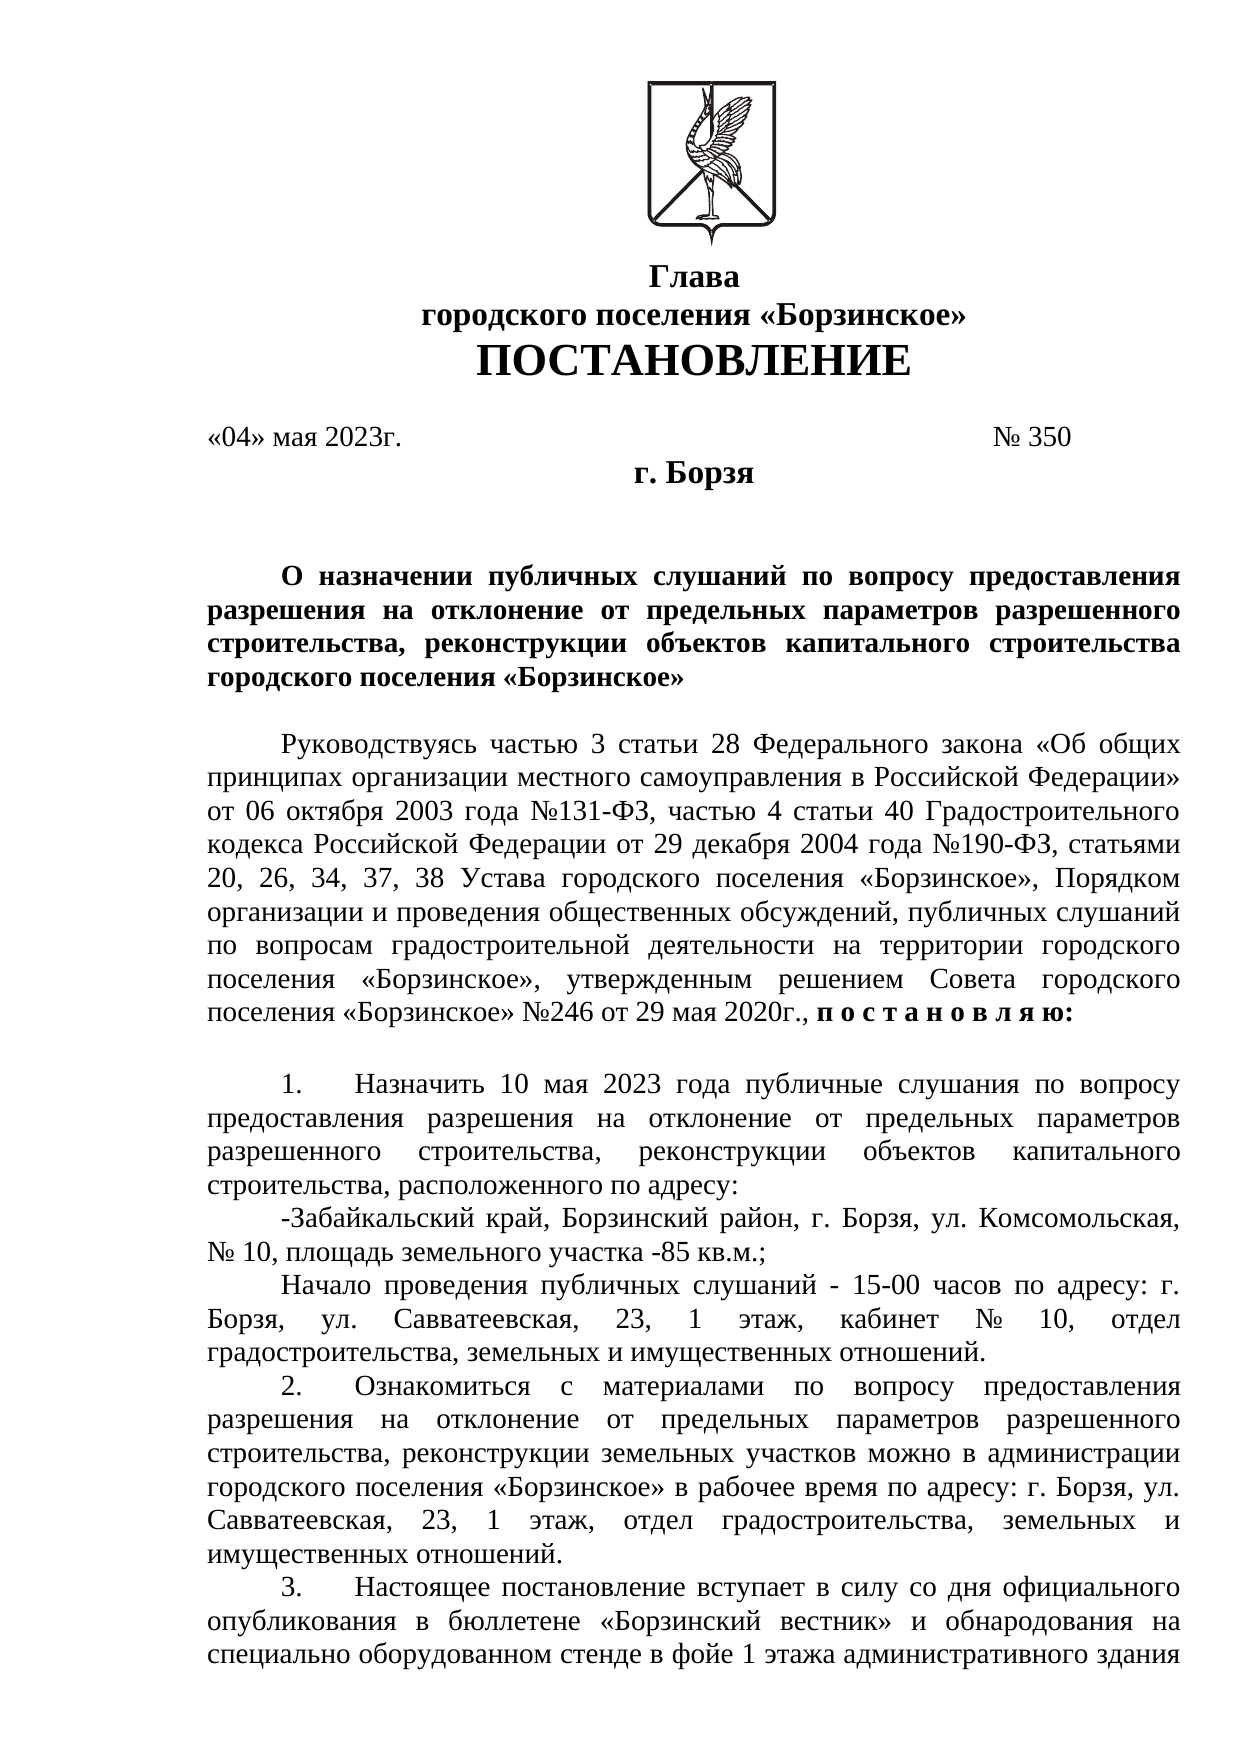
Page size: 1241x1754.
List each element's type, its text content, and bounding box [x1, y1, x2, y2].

list Назначить 10 мая 2023 года публичные слушания по вопросу предоставления разрешения на отклонение от предельных параметров разрешенного строительства, реконструкции объектов капитального строительства, расположенного по адресу: [207, 1066, 1181, 1200]
text О назначении публичных слушаний по вопросу предоставления разрешения на отклонение от предельных параметров разрешенного строительства, реконструкции объектов капитального строительства городского поселения «Борзинское» [207, 558, 1181, 692]
text Руководствуясь частью 3 статьи 28 Федерального закона «Об общих принципах организации местного самоуправления в Российской Федерации» от 06 октября 2003 года №131-ФЗ, частью 4 статьи 40 Градостроительного кодекса Российской Федерации от 29 декабря 2004 года №190-ФЗ, статьями 20, 26, 34, 37, 38 Устава городского поселения «Борзинское», Порядком организации и проведения общественных обсуждений, публичных слушаний по вопросам градостроительной деятельности на территории городского поселения «Борзинское», утвержденным решением Совета городского поселения «Борзинское» №246 от 29 мая 2020г., п о с т а н о в л я ю: [207, 726, 1181, 1028]
text Глава [207, 256, 1181, 295]
text Начало проведения публичных слушаний - 15-00 часов по адресу: г. Борзя, ул. Савватеевская, 23, 1 этаж, кабинет № 10, отдел градостроительства, земельных и имущественных отношений. [207, 1267, 1181, 1368]
text -Забайкальский край, Борзинский район, г. Борзя, ул. Комсомольская, № 10, площадь земельного участка -85 кв.м.; [207, 1200, 1181, 1267]
text «04» мая 2023г. № 350 [207, 419, 1181, 453]
text городского поселения «Борзинское» [207, 295, 1181, 333]
text г. Борзя [207, 453, 1181, 491]
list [207, 1569, 1181, 1670]
text ПОСТАНОВЛЕНИЕ [207, 333, 1181, 386]
list Ознакомиться с материалами по вопросу предоставления разрешения на отклонение от предельных параметров разрешенного строительства, реконструкции земельных участков можно в администрации городского поселения «Борзинское» в рабочее время по адресу: г. Борзя, ул. Савватеевская, 23, 1 этаж, отдел градостроительства, земельных и имущественных отношений. [207, 1368, 1181, 1569]
